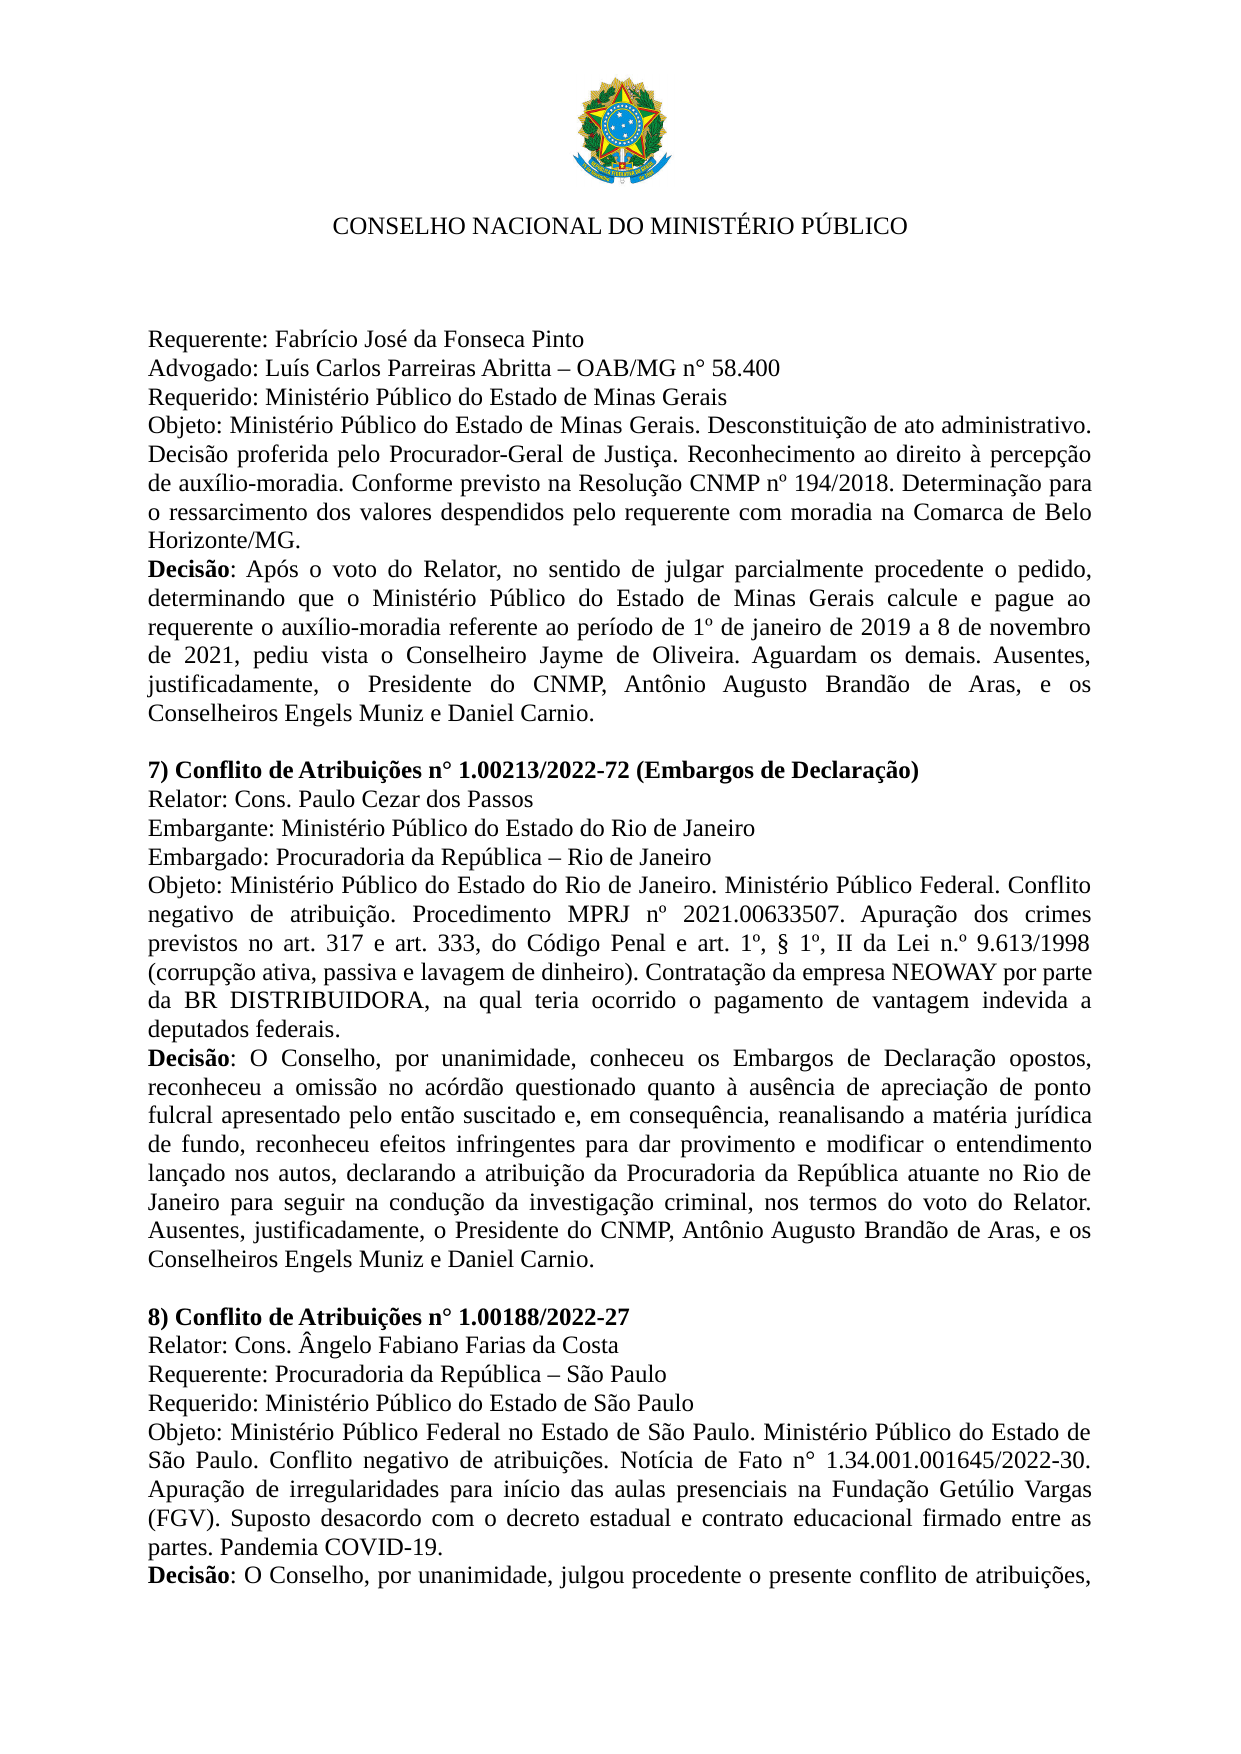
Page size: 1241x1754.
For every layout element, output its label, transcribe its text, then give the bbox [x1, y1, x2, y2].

text Objeto: Ministério Público do Estado do Rio de Janeiro. Ministério Público Federal. Conflito negativo de atribuição. Procedimento MPRJ nº 2021.00633507. Apuração dos crimes previstos no art. 317 e art. 333, do Código Penal e art. 1º, § 1º, II da Lei n.º 9.613/1998 (corrupção ativa, passiva e lavagem de dinheiro). Contratação da empresa NEOWAY por parte da BR DISTRIBUIDORA, na qual teria ocorrido o pagamento de vantagem indevida a deputados federais. [148, 871, 1093, 1043]
text Objeto: Ministério Público Federal no Estado de São Paulo. Ministério Público do Estado de São Paulo. Conflito negativo de atribuições. Notícia de Fato n° 1.34.001.001645/2022-30. Apuração de irregularidades para início das aulas presenciais na Fundação Getúlio Vargas (FGV). Suposto desacordo com o decreto estadual e contrato educacional firmado entre as partes. Pandemia COVID-19. [148, 1417, 1093, 1561]
text Decisão: O Conselho, por unanimidade, conheceu os Embargos de Declaração opostos, reconheceu a omissão no acórdão questionado quanto à ausência de apreciação de ponto fulcral apresentado pelo então suscitado e, em consequência, reanalisando a matéria jurídica de fundo, reconheceu efeitos infringentes para dar provimento e modificar o entendimento lançado nos autos, declarando a atribuição da Procuradoria da República atuante no Rio de Janeiro para seguir na condução da investigação criminal, nos termos do voto do Relator. Ausentes, justificadamente, o Presidente do CNMP, Antônio Augusto Brandão de Aras, e os Conselheiros Engels Muniz e Daniel Carnio. [148, 1043, 1093, 1273]
text Advogado: Luís Carlos Parreiras Abritta – OAB/MG n° 58.400 [148, 353, 1093, 382]
text Objeto: Ministério Público do Estado de Minas Gerais. Desconstituição de ato administrativo. Decisão proferida pelo Procurador-Geral de Justiça. Reconhecimento ao direito à percepção de auxílio-moradia. Conforme previsto na Resolução CNMP nº 194/2018. Determinação para o ressarcimento dos valores despendidos pelo requerente com moradia na Comarca de Belo Horizonte/MG. [148, 411, 1093, 554]
text Relator: Cons. Ângelo Fabiano Farias da Costa [148, 1331, 1093, 1359]
text Requerido: Ministério Público do Estado de Minas Gerais [148, 382, 1093, 411]
text 7) Conflito de Atribuições n° 1.00213/2022-72 (Embargos de Declaração) [148, 756, 1093, 784]
text Requerente: Fabrício José da Fonseca Pinto [148, 324, 1093, 353]
text 8) Conflito de Atribuições n° 1.00188/2022-27 [148, 1302, 1093, 1331]
text Requerido: Ministério Público do Estado de São Paulo [148, 1388, 1093, 1417]
text Relator: Cons. Paulo Cezar dos Passos [148, 784, 1093, 813]
text Requerente: Procuradoria da República – São Paulo [148, 1359, 1093, 1388]
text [148, 1561, 1093, 1589]
text Decisão: Após o voto do Relator, no sentido de julgar parcialmente procedente o pedido, determinando que o Ministério Público do Estado de Minas Gerais calcule e pague ao requerente o auxílio-moradia referente ao período de 1º de janeiro de 2019 a 8 de novembro de 2021, pediu vista o Conselheiro Jayme de Oliveira. Aguardam os demais. Ausentes, justificadamente, o Presidente do CNMP, Antônio Augusto Brandão de Aras, e os Conselheiros Engels Muniz e Daniel Carnio. [148, 554, 1093, 727]
text Embargado: Procuradoria da República – Rio de Janeiro [148, 842, 1093, 871]
text Embargante: Ministério Público do Estado do Rio de Janeiro [148, 813, 1093, 842]
